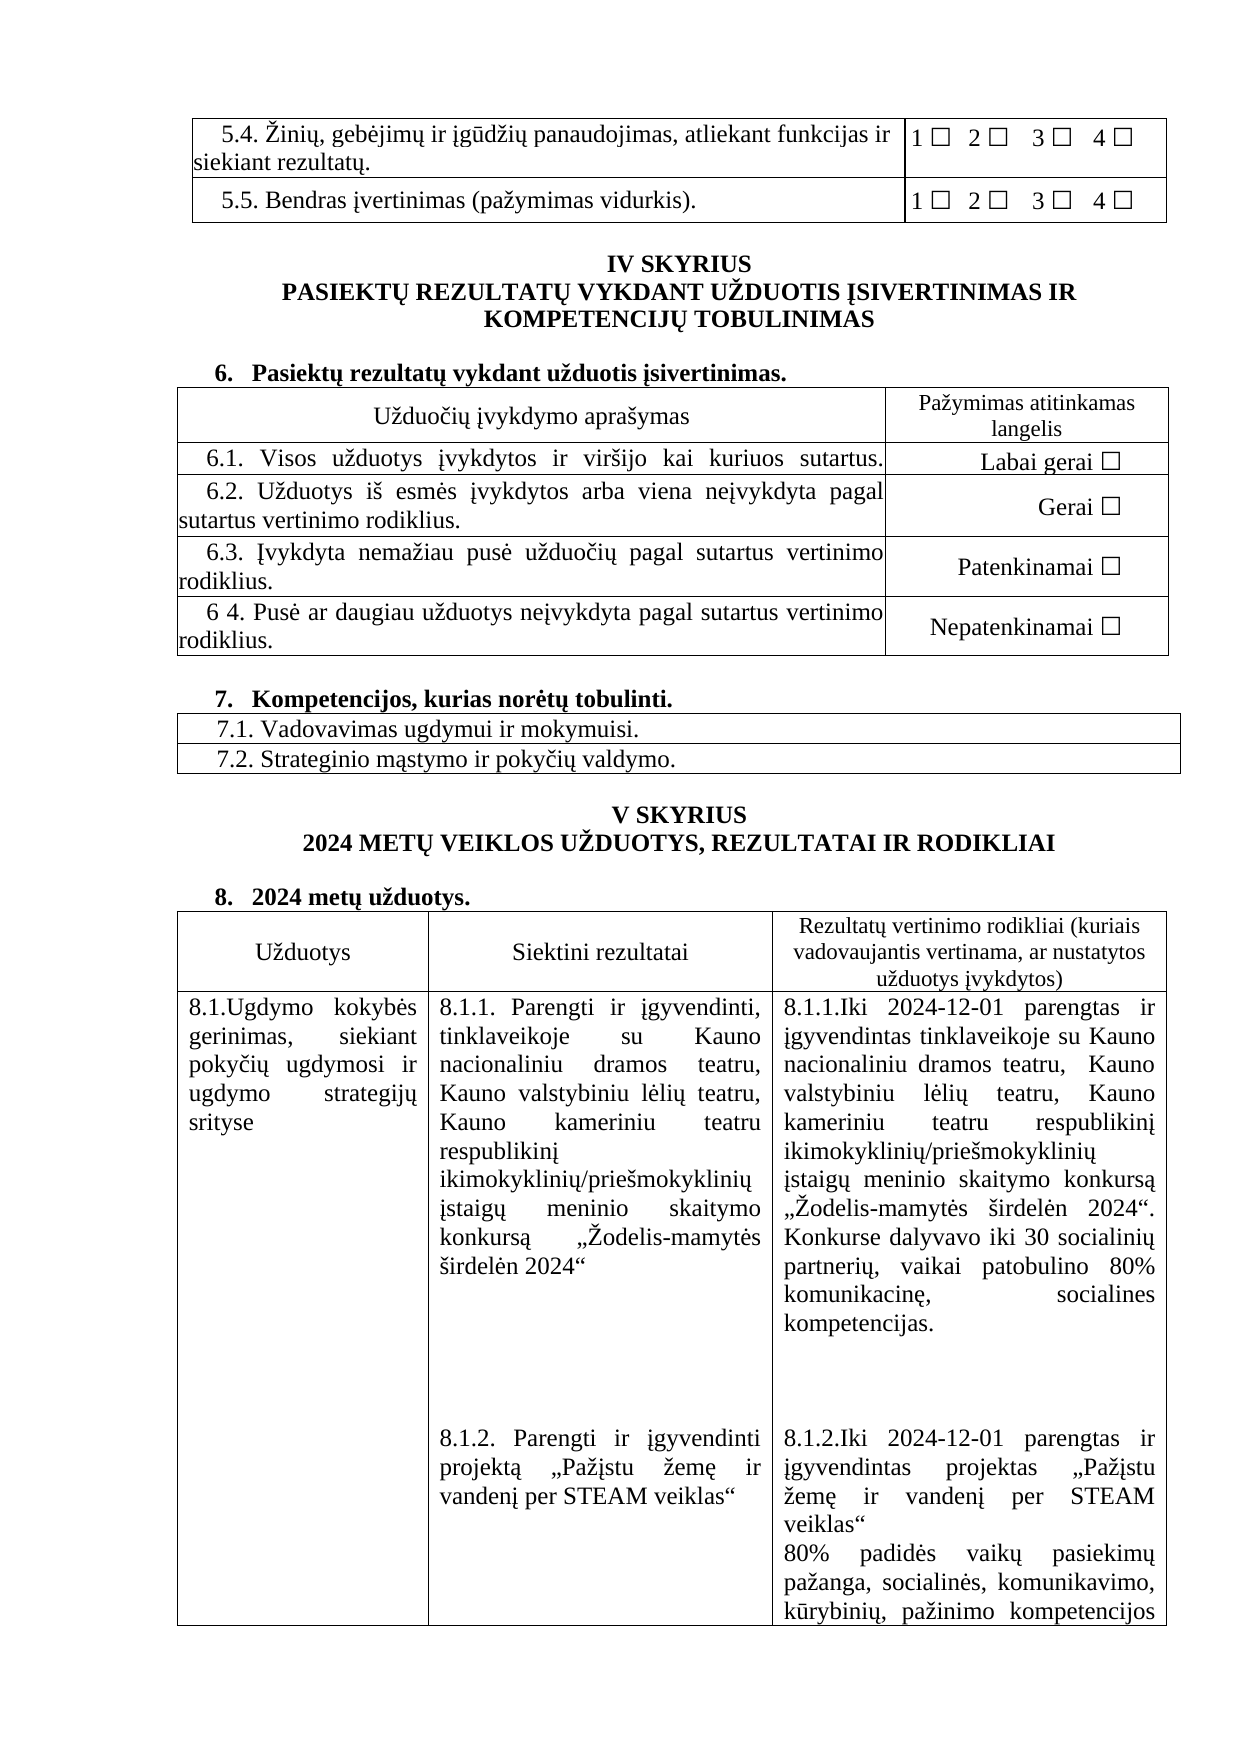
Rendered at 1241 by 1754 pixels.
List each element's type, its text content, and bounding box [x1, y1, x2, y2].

table_cell 2 [958, 178, 1020, 222]
table_cell Labai gerai [886, 443, 1168, 474]
list Kompetencijos, kurias norėtų tobulinti. [214, 684, 1181, 713]
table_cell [429, 992, 772, 1624]
table_cell Patenkinamai [886, 537, 1168, 596]
table_cell 4 [1085, 178, 1166, 222]
table_header Užduotys [178, 912, 428, 991]
table_cell 7.2. Strateginio mąstymo ir pokyčių valdymo. [178, 744, 1180, 773]
table_header 7.1. Vadovavimas ugdymui ir mokymuisi. [178, 714, 1180, 743]
table_cell 1 [906, 119, 957, 147]
table_cell 6 4. Pusė ar daugiau užduotys neįvykdyta pagal sutartus vertinimo rodiklius. [178, 597, 885, 655]
text V SKYRIUS [177, 802, 1181, 829]
table_cell 6.3. Įvykdyta nemažiau pusė užduočių pagal sutartus vertinimo rodiklius. [178, 537, 885, 596]
text PASIEKTŲ REZULTATŲ VYKDANT UŽDUOTIS ĮSIVERTINIMAS IR [177, 278, 1181, 306]
table_header Siektini rezultatai [429, 912, 772, 991]
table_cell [773, 992, 1166, 1624]
table_cell 3 [1020, 178, 1085, 222]
text 2024 METŲ VEIKLOS UŽDUOTYS, REZULTATAI IR RODIKLIAI [177, 829, 1181, 857]
table_cell 3 [1020, 119, 1085, 147]
table_cell 5.4. Žinių, gebėjimų ir įgūdžių panaudojimas, atliekant funkcijas ir siekiant rezultatų [193, 119, 904, 147]
table_header Rezultatų vertinimo rodikliai (kuriais vadovaujantis vertinama, ar nustatytos užduotys įvykdytos) [773, 912, 1166, 991]
list Pasiektų rezultatų vykdant užduotis įsivertinimas. [214, 358, 1181, 387]
table_cell 4 [1085, 119, 1166, 147]
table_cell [178, 992, 428, 1624]
table_cell Nepatenkinamai [886, 597, 1168, 655]
table_cell 6.1. Visos užduotys įvykdytos ir viršijo kai kuriuos sutartus. vertinimo ros [178, 443, 885, 474]
table_header Užduočių įvykdymo aprašymas [178, 388, 885, 442]
table_cell Gerai [886, 475, 1168, 536]
text IV SKYRIUS [177, 250, 1181, 278]
table_cell [906, 147, 1166, 177]
table_cell siekiant rezultatų. [193, 147, 904, 177]
table_cell 6.2. Užduotys iš esmės įvykdytos arba viena neįvykdyta pagal sutartus vertinimo rodiklius. [178, 475, 885, 536]
table_cell 1 [906, 178, 957, 222]
text KOMPETENCIJŲ TOBULINIMAS [177, 306, 1181, 333]
table_cell 2 [958, 119, 1020, 147]
table_cell 5.5. Bendras įvertinimas (pažymimas vidurkis). [193, 178, 904, 222]
table_header Pažymimas atitinkamas langelis [886, 388, 1168, 442]
list 2024 metų užduotys. [214, 882, 1181, 911]
